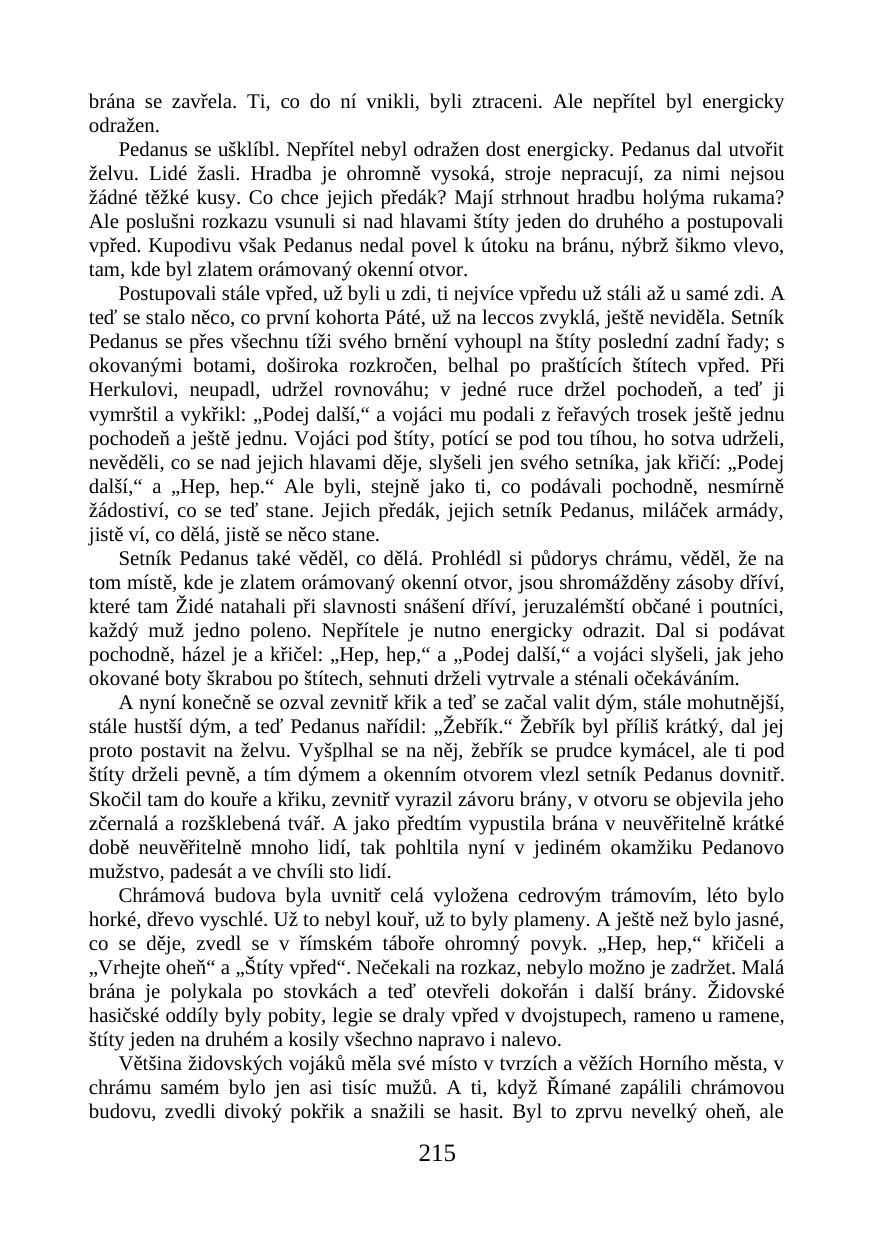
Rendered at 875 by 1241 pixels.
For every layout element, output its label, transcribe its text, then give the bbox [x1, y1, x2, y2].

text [89, 1051, 785, 1123]
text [89, 89, 785, 137]
text Chrámová budova byla uvnitř celá vyložena cedrovým trámovím, léto bylo horké, dřevo vyschlé. Už to nebyl kouř, už to byly plameny. A ještě než bylo jasné, co se děje, zvedl se v římském táboře ohromný povyk. „Hep, hep,“ křičeli a „Vrhejte oheň“ a „Štíty vpřed“. Nečekali na rozkaz, nebylo možno je zadržet. Malá brána je polykala po stovkách a teď otevřeli dokořán i další brány. Židovské hasičské oddíly byly pobity, legie se draly vpřed v dvojstupech, rameno u ramene, štíty jeden na druhém a kosily všechno napravo i nalevo. [89, 883, 785, 1051]
text Pedanus se ušklíbl. Nepřítel nebyl odražen dost energicky. Pedanus dal utvořit želvu. Lidé žasli. Hradba je ohromně vysoká, stroje nepracují, za nimi nejsou žádné těžké kusy. Co chce jejich předák? Mají strhnout hradbu holýma rukama? Ale poslušni rozkazu vsunuli si nad hlavami štíty jeden do druhého a postupovali vpřed. Kupodivu však Pedanus nedal povel k útoku na bránu, nýbrž šikmo vlevo, tam, kde byl zlatem orámovaný okenní otvor. [89, 137, 785, 281]
text Setník Pedanus také věděl, co dělá. Prohlédl si půdorys chrámu, věděl, že na tom místě, kde je zlatem orámovaný okenní otvor, jsou shromážděny zásoby dříví, které tam Židé natahali při slavnosti snášení dříví, jeruzalémští občané i poutníci, každý muž jedno poleno. Nepřítele je nutno energicky odrazit. Dal si podávat pochodně, házel je a křičel: „Hep, hep,“ a „Podej další,“ a vojáci slyšeli, jak jeho okované boty škrabou po štítech, sehnuti drželi vytrvale a sténali očekáváním. [89, 546, 785, 690]
text Postupovali stále vpřed, už byli u zdi, ti nejvíce vpředu už stáli až u samé zdi. A teď se stalo něco, co první kohorta Páté, už na leccos zvyklá, ještě neviděla. Setník Pedanus se přes všechnu tíži svého brnění vyhoupl na štíty poslední zadní řady; s okovanými botami, doširoka rozkročen, belhal po praštících štítech vpřed. Při Herkulovi, neupadl, udržel rovnováhu; v jedné ruce držel pochodeň, a teď ji vymrštil a vykřikl: „Podej další,“ a vojáci mu podali z řeřavých trosek ještě jednu pochodeň a ještě jednu. Vojáci pod štíty, potící se pod tou tíhou, ho sotva udrželi, nevěděli, co se nad jejich hlavami děje, slyšeli jen svého setníka, jak křičí: „Podej další,“ a „Hep, hep.“ Ale byli, stejně jako ti, co podávali pochodně, nesmírně žádostiví, co se teď stane. Jejich předák, jejich setník Pedanus, miláček armády, jistě ví, co dělá, jistě se něco stane. [89, 281, 785, 546]
text A nyní konečně se ozval zevnitř křik a teď se začal valit dým, stále mohutnější, stále hustší dým, a teď Pedanus nařídil: „Žebřík.“ Žebřík byl příliš krátký, dal jej proto postavit na želvu. Vyšplhal se na něj, žebřík se prudce kymácel, ale ti pod štíty drželi pevně, a tím dýmem a okenním otvorem vlezl setník Pedanus dovnitř. Skočil tam do kouře a křiku, zevnitř vyrazil závoru brány, v otvoru se objevila jeho zčernalá a rozšklebená tvář. A jako předtím vypustila brána v neuvěřitelně krátké době neuvěřitelně mnoho lidí, tak pohltila nyní v jediném okamžiku Pedanovo mužstvo, padesát a ve chvíli sto lidí. [89, 690, 785, 883]
